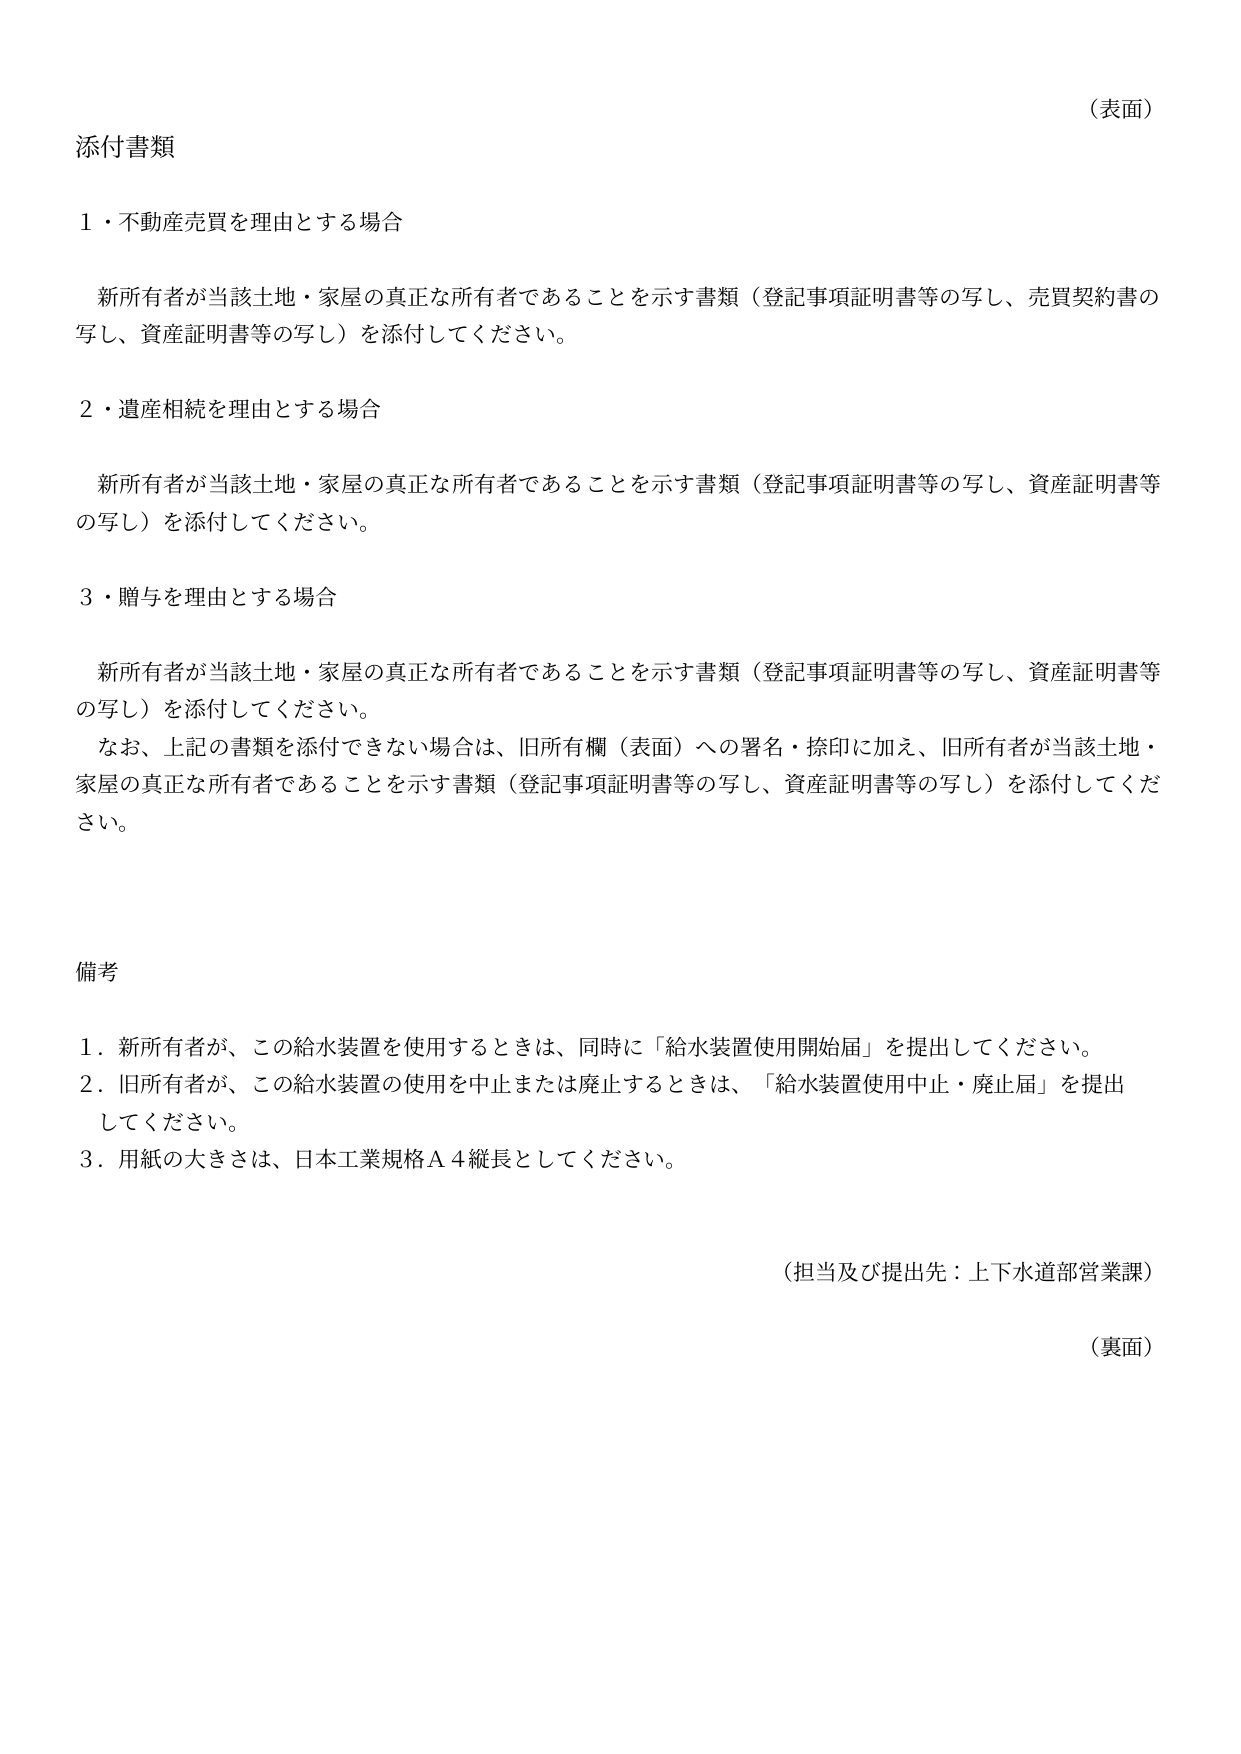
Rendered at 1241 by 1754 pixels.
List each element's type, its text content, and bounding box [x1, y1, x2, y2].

text 備考 [75, 952, 1165, 989]
text （表面） [75, 89, 1165, 127]
text ２．旧所有者が、この給水装置の使用を中止または廃止するときは、「給水装置使用中止・廃止届」を提出 [75, 1064, 1165, 1102]
text なお、上記の書類を添付できない場合は、旧所有欄（表面）への署名・捺印に加え、旧所有者が当該土地・家屋の真正な所有者であることを示す書類（登記事項証明書等の写し、資産証明書等の写し）を添付してください。 [75, 727, 1165, 839]
text （裏面） [75, 1327, 1165, 1364]
text してください。 [75, 1102, 1165, 1139]
text ３・贈与を理由とする場合 [75, 577, 1165, 614]
text 新所有者が当該土地・家屋の真正な所有者であることを示す書類（登記事項証明書等の写し、資産証明書等の写し）を添付してください。 [75, 464, 1165, 539]
text ２・遺産相続を理由とする場合 [75, 389, 1165, 427]
text 新所有者が当該土地・家屋の真正な所有者であることを示す書類（登記事項証明書等の写し、売買契約書の写し、資産証明書等の写し）を添付してください。 [75, 277, 1165, 352]
text ３．用紙の大きさは、日本工業規格Ａ４縦長としてください。 [75, 1139, 1165, 1177]
text （担当及び提出先：上下水道部営業課） [75, 1252, 1165, 1289]
text 添付書類 [75, 127, 1165, 164]
text １．新所有者が、この給水装置を使用するときは、同時に「給水装置使用開始届」を提出してください。 [75, 1027, 1165, 1064]
text 新所有者が当該土地・家屋の真正な所有者であることを示す書類（登記事項証明書等の写し、資産証明書等の写し）を添付してください。 [75, 652, 1165, 727]
text １・不動産売買を理由とする場合 [75, 202, 1165, 239]
